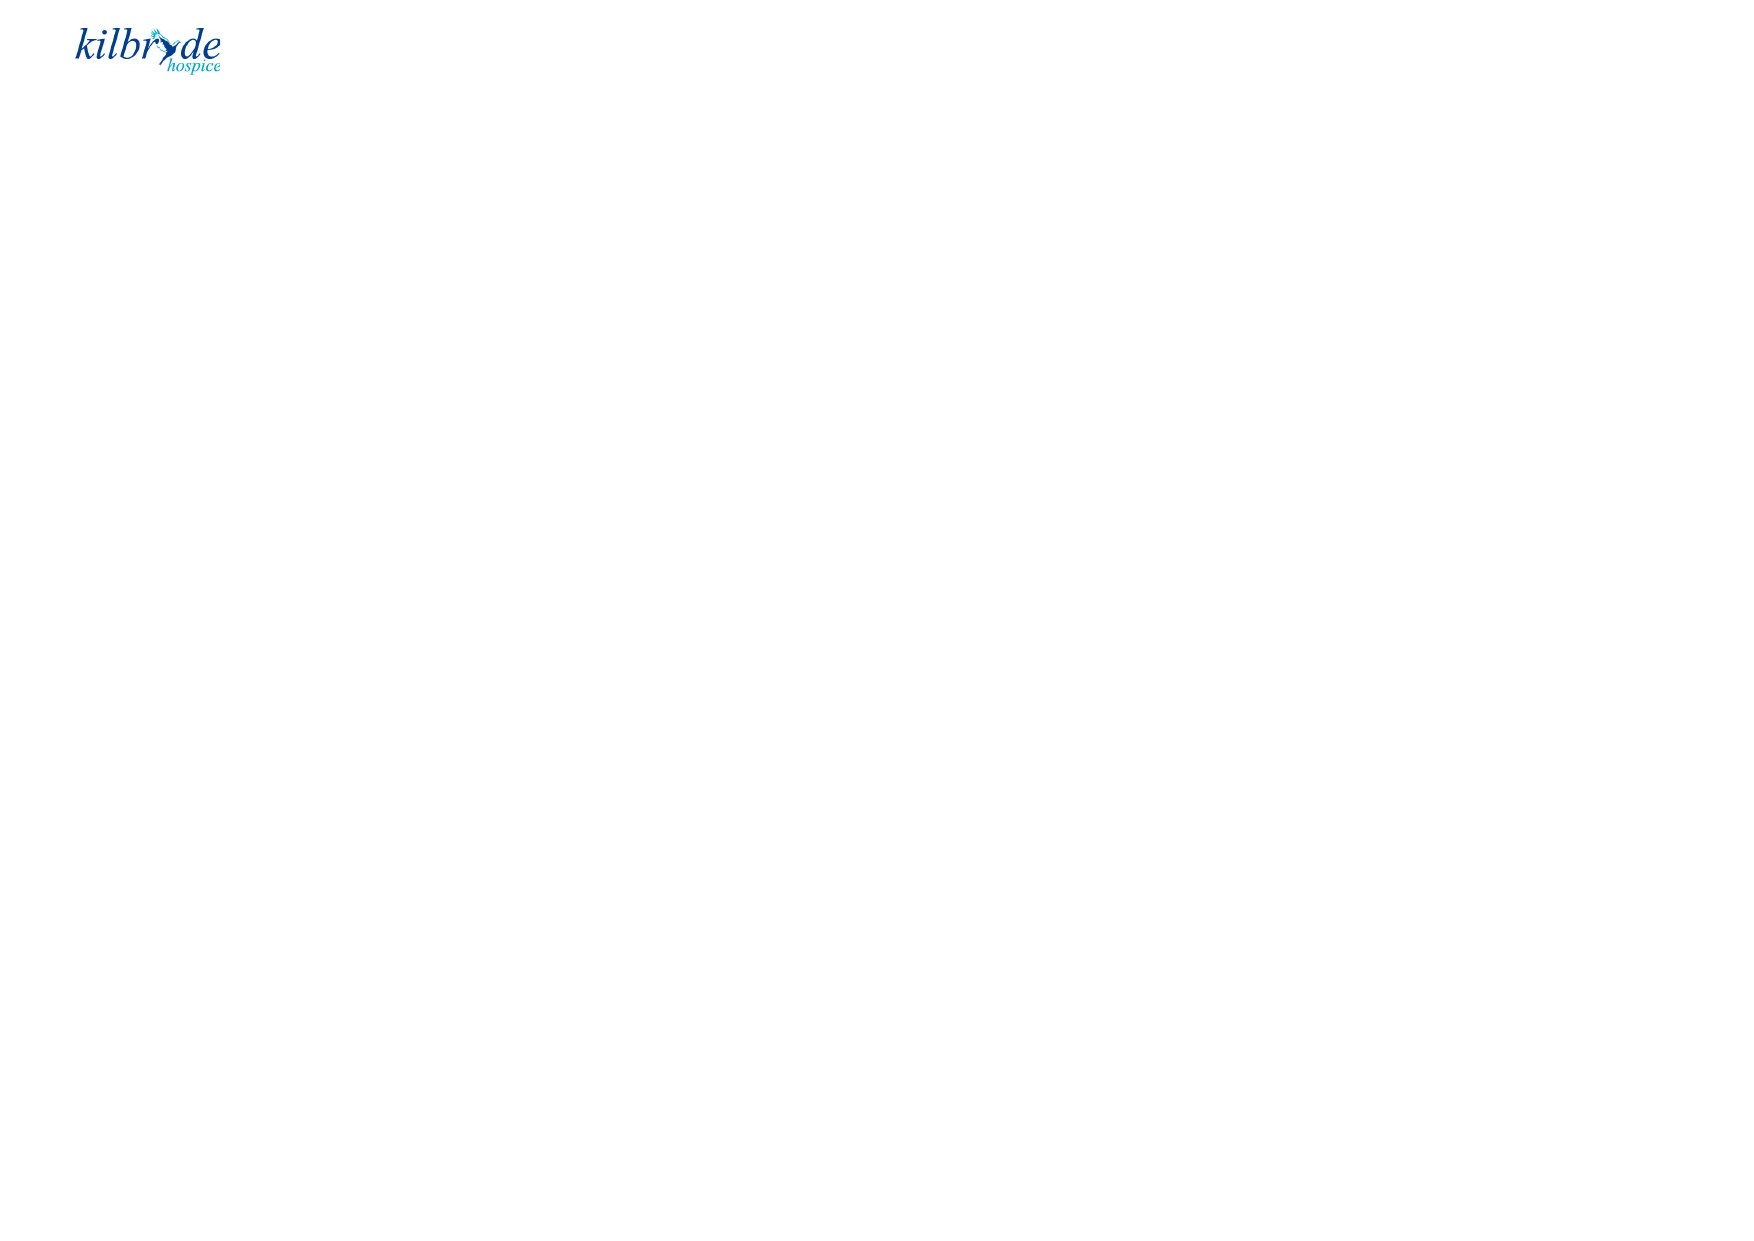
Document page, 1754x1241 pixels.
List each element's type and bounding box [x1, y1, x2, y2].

picture [75, 28, 220, 75]
